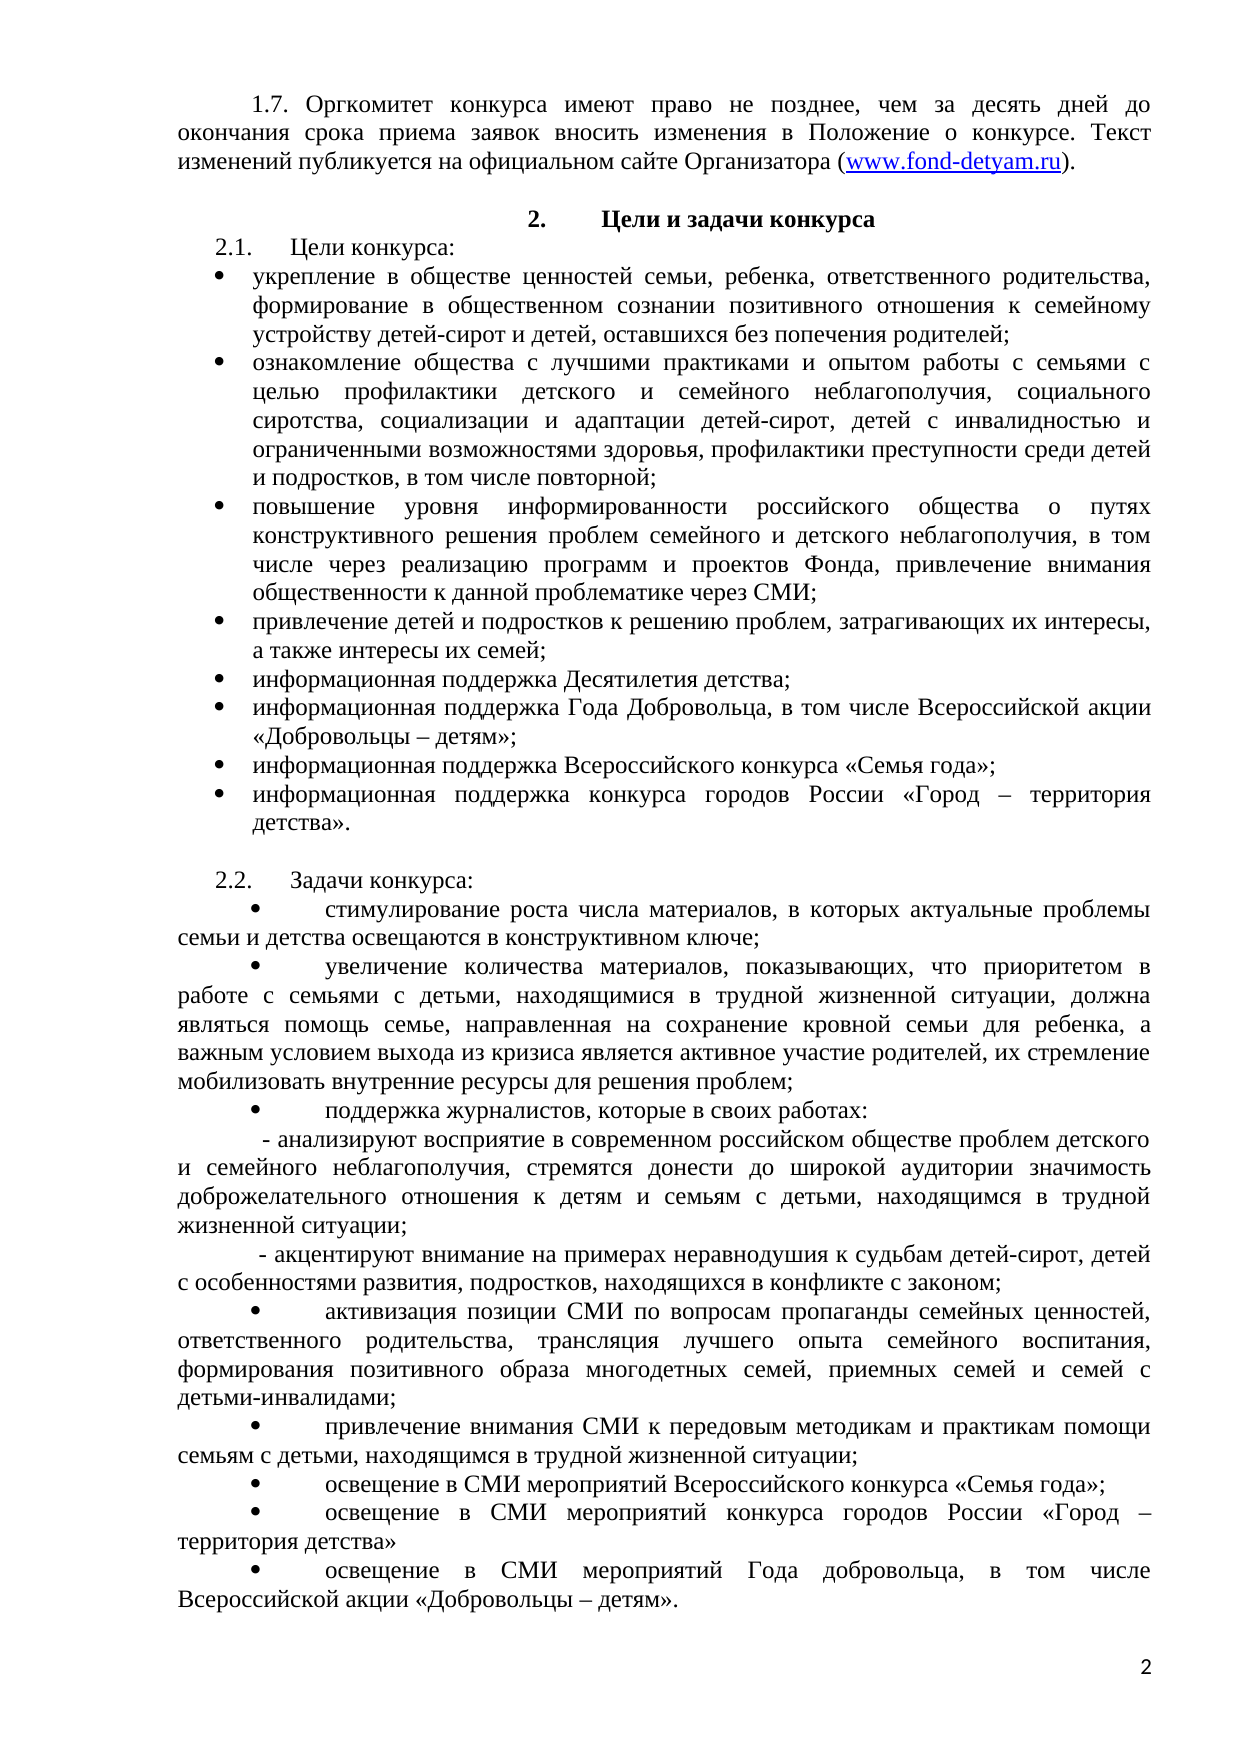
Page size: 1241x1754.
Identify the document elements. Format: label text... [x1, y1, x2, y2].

list освещение в СМИ мероприятий конкурса городов России «Город – территория детства» [177, 1497, 1152, 1555]
list укрепление в обществе ценностей семьи, ребенка, ответственного родительства, формирование в общественном сознании позитивного отношения к семейному устройству детей-сирот и детей, оставшихся без попечения родителей; [215, 261, 1152, 347]
list ознакомление общества с лучшими практиками и опытом работы с семьями с целью профилактики детского и семейного неблагополучия, социального сиротства, социализации и адаптации детей-сирот, детей с инвалидностью и ограниченными возможностями здоровья, профилактики преступности среди детей и подростков, в том числе повторной; [215, 347, 1152, 491]
list Цели конкурса: [215, 232, 1152, 261]
list привлечение внимания СМИ к передовым методикам и практикам помощи семьям с детьми, находящимся в трудной жизненной ситуации; [177, 1411, 1152, 1469]
list поддержка журналистов, которые в своих работах: [177, 1095, 1152, 1124]
list Задачи конкурса: [215, 865, 1152, 894]
list освещение в СМИ мероприятий Года добровольца, в том числе Всероссийской акции «Добровольцы – детям». [177, 1555, 1152, 1612]
list информационная поддержка Десятилетия детства; [215, 664, 1152, 692]
list информационная поддержка Года Добровольца, в том числе Всероссийской акции «Добровольцы – детям»; [215, 692, 1152, 750]
list повышение уровня информированности российского общества о путях конструктивного решения проблем семейного и детского неблагополучия, в том числе через реализацию программ и проектов Фонда, привлечение внимания общественности к данной проблематике через СМИ; [215, 491, 1152, 606]
list увеличение количества материалов, показывающих, что приоритетом в работе с семьями с детьми, находящимися в трудной жизненной ситуации, должна являться помощь семье, направленная на сохранение кровной семьи для ребенка, а важным условием выхода из кризиса является активное участие родителей, их стремление мобилизовать внутренние ресурсы для решения проблем; [177, 951, 1152, 1095]
list Цели и задачи конкурса [177, 204, 1152, 232]
text - акцентируют внимание на примерах неравнодушия к судьбам детей-сирот, детей с особенностями развития, подростков, находящихся в конфликте с законом; [177, 1239, 1152, 1296]
text 1.7. Оргкомитет конкурса имеют право не позднее, чем за десять дней до окончания срока приема заявок вносить изменения в Положение о конкурсе. Текст изменений публикуется на официальном сайте Организатора (www.fond-detyam.ru). [177, 89, 1152, 175]
list активизация позиции СМИ по вопросам пропаганды семейных ценностей, ответственного родительства, трансляция лучшего опыта семейного воспитания, формирования позитивного образа многодетных семей, приемных семей и семей с детьми-инвалидами; [177, 1296, 1152, 1411]
list стимулирование роста числа материалов, в которых актуальные проблемы семьи и детства освещаются в конструктивном ключе; [177, 894, 1152, 951]
list привлечение детей и подростков к решению проблем, затрагивающих их интересы, а также интересы их семей; [215, 606, 1152, 664]
list информационная поддержка Всероссийского конкурса «Семья года»; [215, 750, 1152, 779]
list освещение в СМИ мероприятий Всероссийского конкурса «Семья года»; [177, 1469, 1152, 1497]
list информационная поддержка конкурса городов России «Город – территория детства». [215, 779, 1152, 836]
text - анализируют восприятие в современном российском обществе проблем детского и семейного неблагополучия, стремятся донести до широкой аудитории значимость доброжелательного отношения к детям и семьям с детьми, находящимся в трудной жизненной ситуации; [177, 1124, 1152, 1239]
